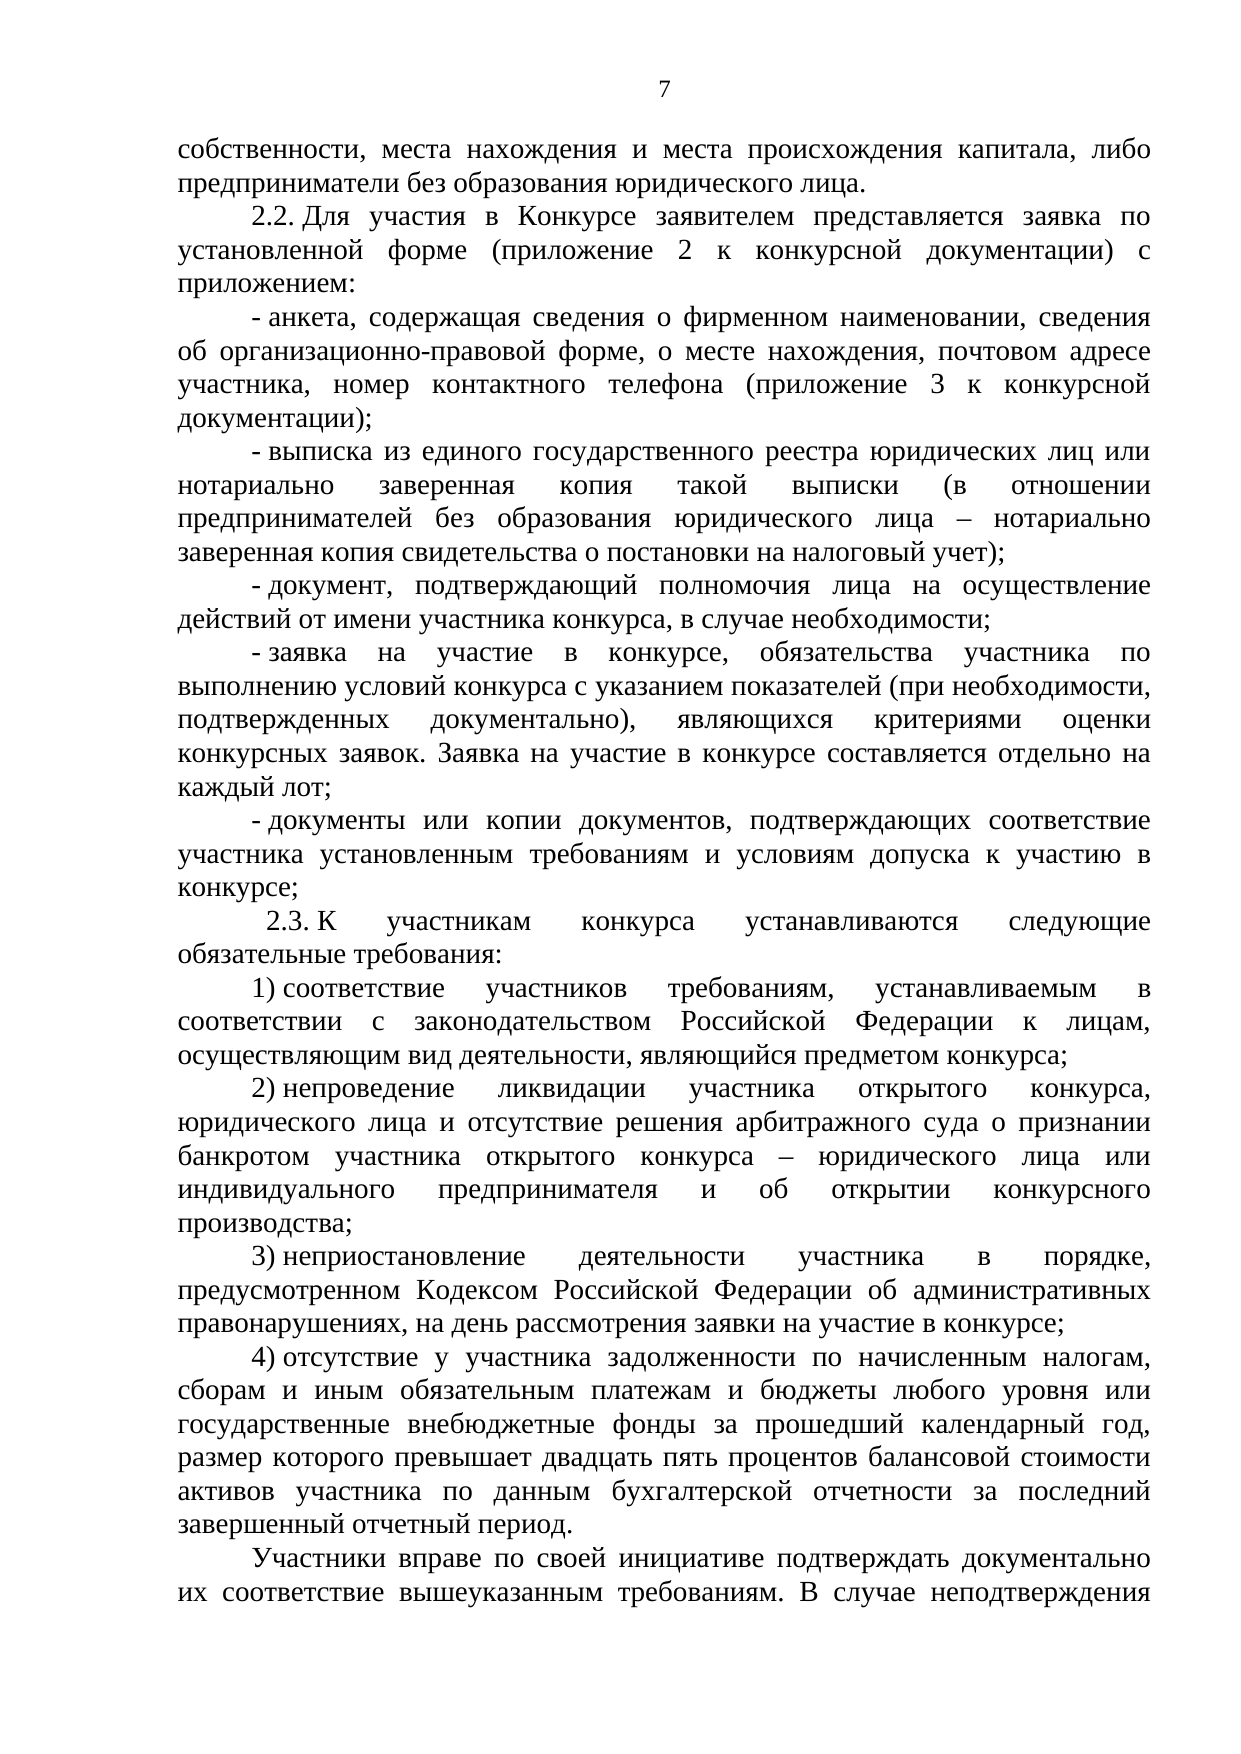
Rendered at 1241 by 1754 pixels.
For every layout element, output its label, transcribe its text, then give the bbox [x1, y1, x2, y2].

text - документ, подтверждающий полномочия лица на осуществление действий от имени участника конкурса, в случае необходимости; [177, 567, 1152, 634]
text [177, 1540, 1152, 1607]
text 2.3. К участникам конкурса устанавливаются следующие обязательные требования: [177, 903, 1152, 970]
text 2.2. Для участия в Конкурсе заявителем представляется заявка по установленной форме (приложение 2 к конкурсной документации) с приложением: [177, 198, 1152, 299]
text - заявка на участие в конкурсе, обязательства участника по выполнению условий конкурса с указанием показателей (при необходимости, подтвержденных документально), являющихся критериями оценки конкурсных заявок. Заявка на участие в конкурсе составляется отдельно на каждый лот; [177, 634, 1152, 802]
text - документы или копии документов, подтверждающих соответствие участника установленным требованиям и условиям допуска к участию в конкурсе; [177, 802, 1152, 903]
text 1) соответствие участников требованиям, устанавливаемым в соответствии с законодательством Российской Федерации к лицам, осуществляющим вид деятельности, являющийся предметом конкурса; [177, 970, 1152, 1071]
text 4) отсутствие у участника задолженности по начисленным налогам, сборам и иным обязательным платежам и бюджеты любого уровня или государственные внебюджетные фонды за прошедший календарный год, размер которого превышает двадцать пять процентов балансовой стоимости активов участника по данным бухгалтерской отчетности за последний завершенный отчетный период. [177, 1339, 1152, 1540]
text 3) неприостановление деятельности участника в порядке, предусмотренном Кодексом Российской Федерации об административных правонарушениях, на день рассмотрения заявки на участие в конкурсе; [177, 1238, 1152, 1339]
text - выписка из единого государственного реестра юридических лиц или нотариально заверенная копия такой выписки (в отношении предпринимателей без образования юридического лица – нотариально заверенная копия свидетельства о постановки на налоговый учет); [177, 433, 1152, 567]
text 2) непроведение ликвидации участника открытого конкурса, юридического лица и отсутствие решения арбитражного суда о признании банкротом участника открытого конкурса – юридического лица или индивидуального предпринимателя и об открытии конкурсного производства; [177, 1071, 1152, 1238]
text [177, 131, 1152, 198]
text - анкета, содержащая сведения о фирменном наименовании, сведения об организационно-правовой форме, о месте нахождения, почтовом адресе участника, номер контактного телефона (приложение 3 к конкурсной документации); [177, 299, 1152, 433]
